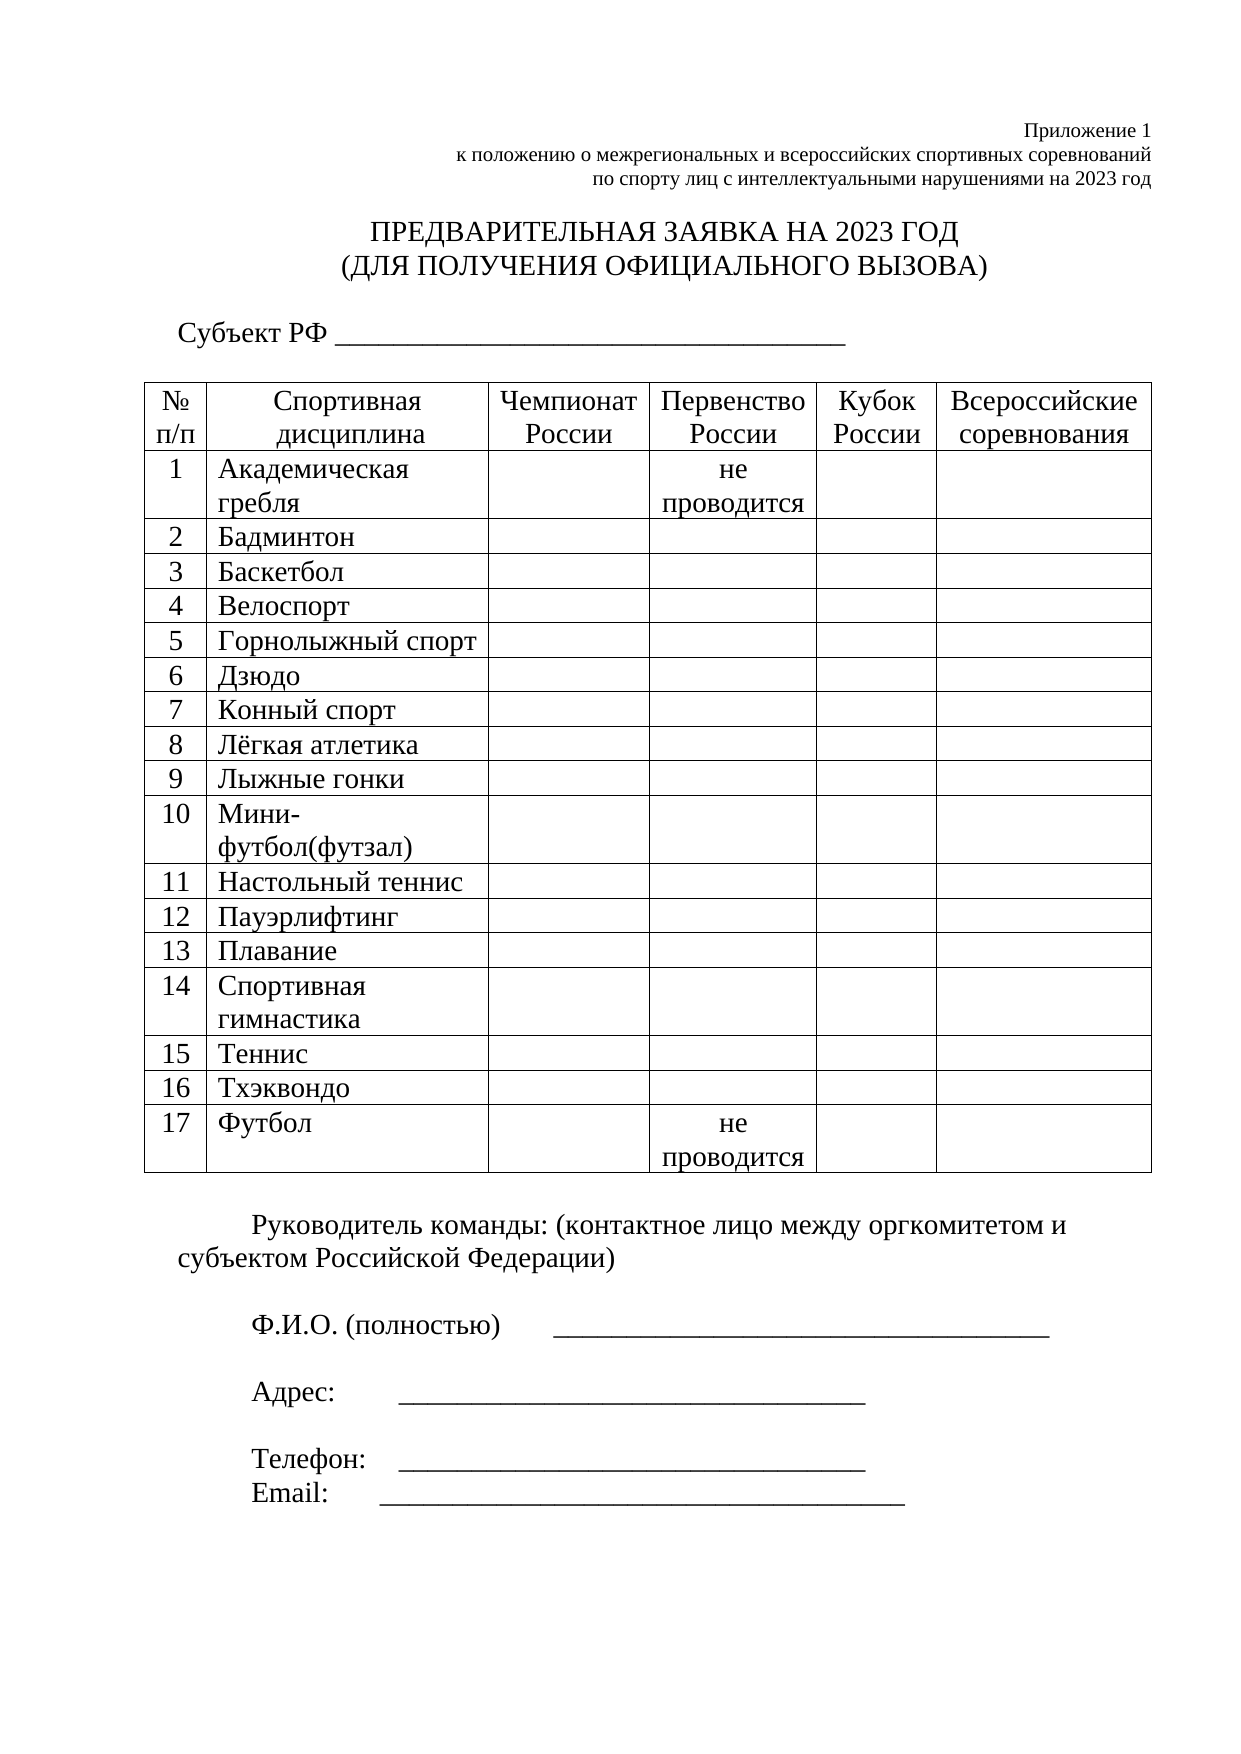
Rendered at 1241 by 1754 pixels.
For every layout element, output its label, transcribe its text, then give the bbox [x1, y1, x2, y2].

text Руководитель команды: (контактное лицо между оргкомитетом и субъектом Российской Федерации) [177, 1207, 1152, 1274]
text Телефон: ________________________________ [177, 1442, 1152, 1475]
table_cell Горнолыжный спорт [207, 623, 488, 657]
table_cell 12 [145, 899, 206, 932]
table_cell [817, 554, 936, 587]
table_cell [937, 589, 1151, 622]
table_cell не проводится [650, 451, 816, 518]
table_cell Бадминтон [207, 519, 488, 553]
text Email: ____________________________________ [177, 1475, 1152, 1509]
table_cell [937, 1105, 1151, 1172]
table_cell Теннис [207, 1036, 488, 1069]
table_cell Пауэрлифтинг [207, 899, 488, 932]
table_cell Лыжные гонки [207, 761, 488, 795]
table_cell [817, 864, 936, 898]
table_cell [489, 968, 649, 1035]
table_cell 4 [145, 589, 206, 622]
table_header Первенство России [650, 383, 816, 450]
table_cell [817, 451, 936, 518]
table_cell 11 [145, 864, 206, 898]
table_cell [817, 727, 936, 760]
table_cell [489, 623, 649, 657]
table_cell [489, 796, 649, 863]
table_cell [937, 554, 1151, 587]
table_cell [817, 933, 936, 967]
table_cell [650, 968, 816, 1035]
table_cell не проводится [650, 1105, 816, 1172]
table_cell [937, 968, 1151, 1035]
table_cell [489, 1071, 649, 1104]
table_cell [937, 519, 1151, 553]
table_cell [650, 727, 816, 760]
table_cell [817, 1071, 936, 1104]
table_cell 6 [145, 658, 206, 691]
table_header Всероссийские соревнования [937, 383, 1151, 450]
table_cell [650, 554, 816, 587]
table_cell [817, 968, 936, 1035]
table_cell Велоспорт [207, 589, 488, 622]
table_cell 17 [145, 1105, 206, 1172]
table_cell Лёгкая атлетика [207, 727, 488, 760]
table_cell Тхэквондо [207, 1071, 488, 1104]
text к положению о межрегиональных и всероссийских спортивных соревнований по спорту лиц с интеллектуальными нарушениями на 2023 год [177, 142, 1152, 190]
table_cell [489, 1036, 649, 1069]
table_cell [650, 519, 816, 553]
table_cell [489, 933, 649, 967]
table_cell [650, 864, 816, 898]
table_cell [937, 761, 1151, 795]
table_cell [489, 519, 649, 553]
table_cell [650, 658, 816, 691]
text ПРЕДВАРИТЕЛЬНАЯ ЗАЯВКА НА 2023 ГОД [177, 214, 1152, 248]
table_cell [650, 1071, 816, 1104]
table_cell [937, 623, 1151, 657]
table_cell [650, 761, 816, 795]
text Субъект РФ ___________________________________ [177, 315, 1152, 348]
table_cell [650, 899, 816, 932]
table_cell 13 [145, 933, 206, 967]
table_cell [489, 761, 649, 795]
table_cell Дзюдо [207, 658, 488, 691]
table_cell Плавание [207, 933, 488, 967]
table_cell [937, 864, 1151, 898]
table_cell Настольный теннис [207, 864, 488, 898]
table_cell [489, 864, 649, 898]
table_cell [817, 796, 936, 863]
table_cell [817, 692, 936, 726]
text Адрес: ________________________________ [177, 1374, 1152, 1408]
table_cell [650, 692, 816, 726]
table_cell [817, 899, 936, 932]
table_cell [489, 589, 649, 622]
table_cell Баскетбол [207, 554, 488, 587]
table_cell [937, 899, 1151, 932]
table_cell Спортивная гимнастика [207, 968, 488, 1035]
table_cell 16 [145, 1071, 206, 1104]
table_cell [489, 692, 649, 726]
table_cell 7 [145, 692, 206, 726]
table_cell [937, 1036, 1151, 1069]
text Ф.И.О. (полностью) __________________________________ [177, 1307, 1152, 1341]
table_cell 9 [145, 761, 206, 795]
table_cell [817, 1105, 936, 1172]
text Приложение 1 [177, 118, 1152, 142]
table_cell [650, 589, 816, 622]
table_cell [937, 796, 1151, 863]
table_cell 1 [145, 451, 206, 518]
table_cell 14 [145, 968, 206, 1035]
table_cell [937, 933, 1151, 967]
table_cell [937, 1071, 1151, 1104]
table_cell [650, 933, 816, 967]
table_cell 10 [145, 796, 206, 863]
table_cell [817, 519, 936, 553]
table_header № п/п [145, 383, 206, 450]
table_cell [817, 589, 936, 622]
table_cell [817, 623, 936, 657]
table_cell 2 [145, 519, 206, 553]
table_cell [489, 727, 649, 760]
table_cell [817, 658, 936, 691]
table_cell Конный спорт [207, 692, 488, 726]
table_cell [650, 623, 816, 657]
table_header Кубок России [817, 383, 936, 450]
table_cell [817, 761, 936, 795]
table_cell [650, 1036, 816, 1069]
table_cell [650, 796, 816, 863]
table_cell Мини-футбол(футзал) [207, 796, 488, 863]
table_cell Академическая гребля [207, 451, 488, 518]
table_cell [489, 554, 649, 587]
table_header Чемпионат России [489, 383, 649, 450]
table_cell 3 [145, 554, 206, 587]
table_cell [937, 451, 1151, 518]
table_cell [937, 727, 1151, 760]
table_cell 8 [145, 727, 206, 760]
table_cell [937, 658, 1151, 691]
table_header Спортивная дисциплина [207, 383, 488, 450]
table_cell [489, 899, 649, 932]
table_cell [489, 451, 649, 518]
table_cell 5 [145, 623, 206, 657]
table_cell 15 [145, 1036, 206, 1069]
table_cell [489, 1105, 649, 1172]
table_cell [817, 1036, 936, 1069]
table_cell [489, 658, 649, 691]
table_cell [937, 692, 1151, 726]
text (ДЛЯ ПОЛУЧЕНИЯ ОФИЦИАЛЬНОГО ВЫЗОВА) [177, 248, 1152, 281]
table_cell Футбол [207, 1105, 488, 1172]
